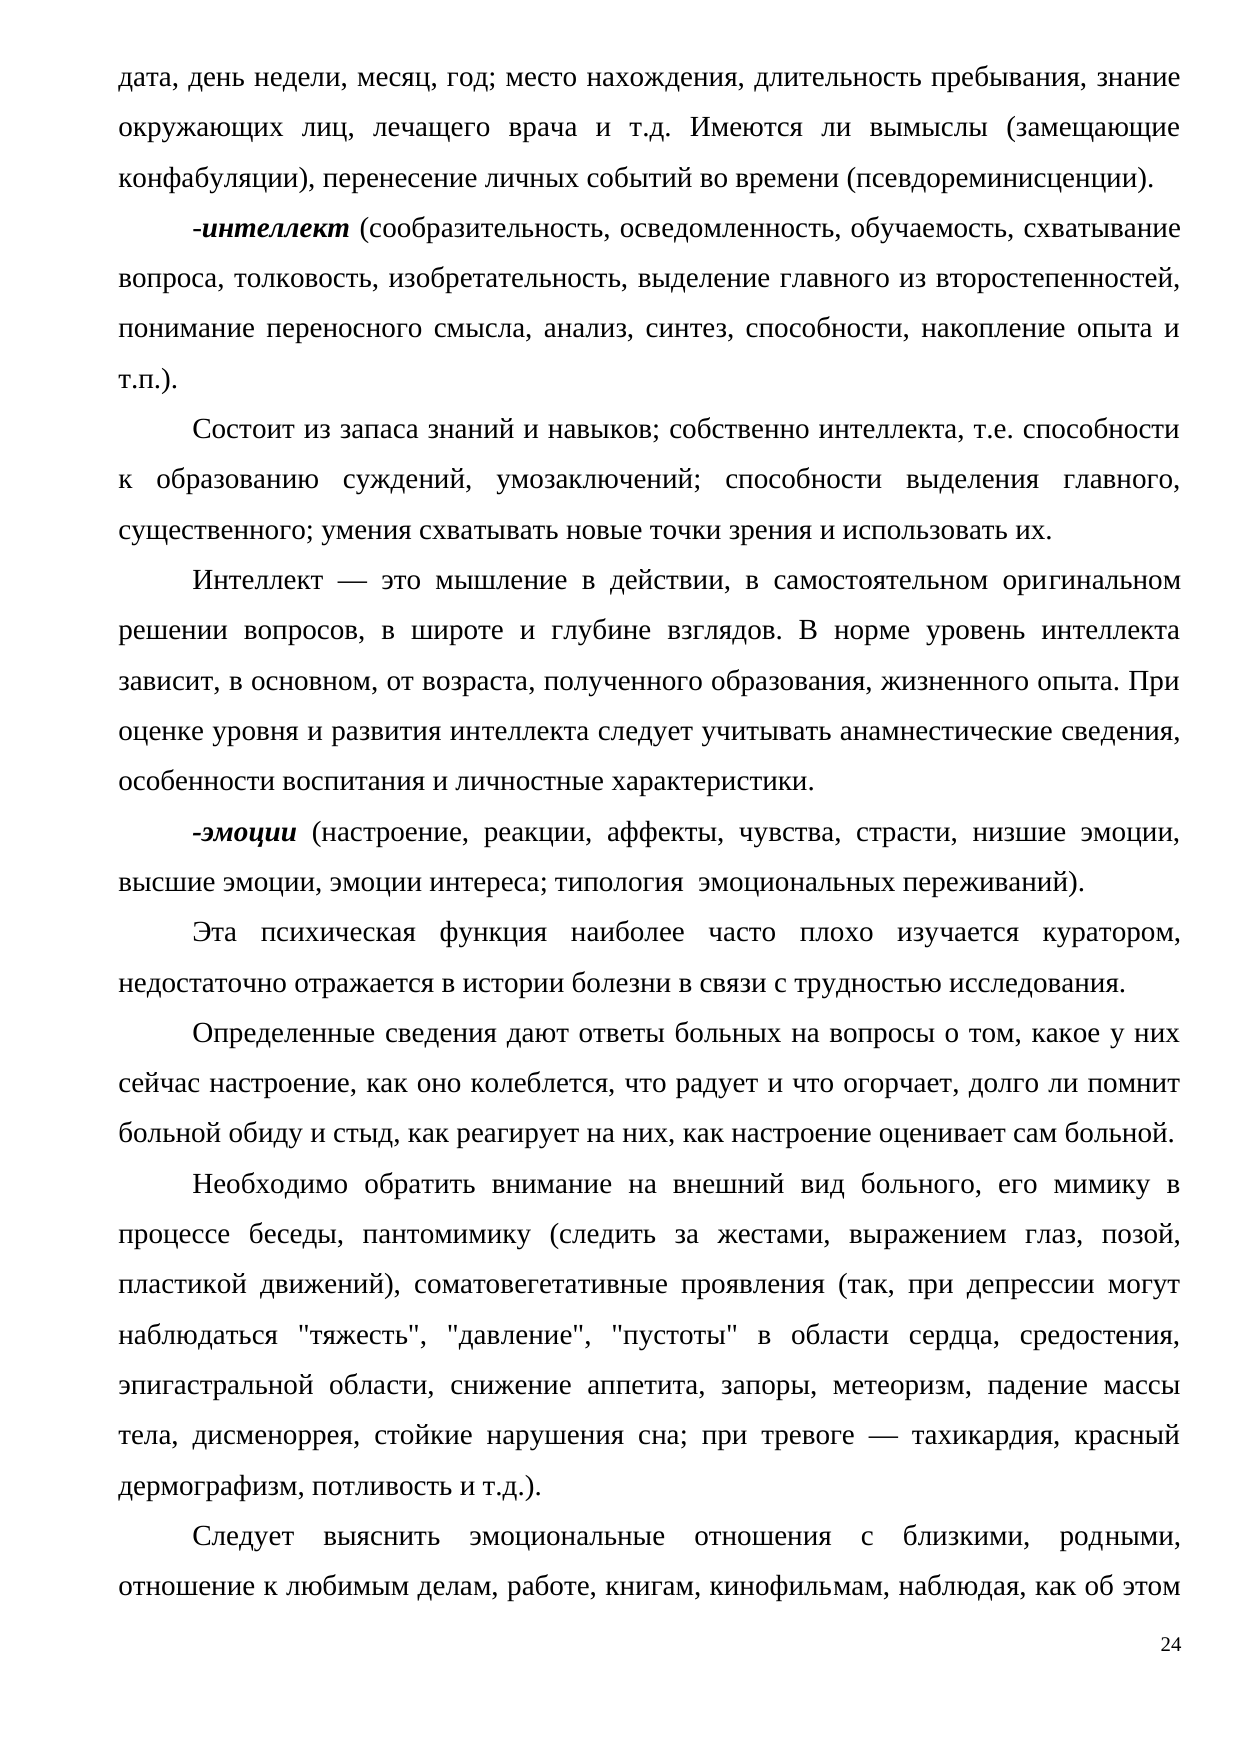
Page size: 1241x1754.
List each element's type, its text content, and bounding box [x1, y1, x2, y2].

text -интеллект (сообразительность, осведомленность, обучаемость, схватывание вопроса, толковость, изобретательность, выделение главного из второстепенностей, понимание переносного смысла, анализ, синтез, способности, накопление опыта и т.п.). [118, 210, 1181, 394]
text Состоит из запаса знаний и навыков; собственно интеллекта, т.е. способности к образованию суждений, умозаключений; способности выделения главного, существенного; умения схватывать новые точки зрения и использовать их. [118, 411, 1181, 545]
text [118, 1518, 1181, 1602]
text Эта психическая функция наиболее часто плохо изучается куратором, недостаточно отражается в истории болезни в связи с трудностью исследования. [118, 914, 1181, 998]
text Необходимо обратить внимание на внешний вид больного, его мимику в процессе беседы, пантомимику (следить за жестами, выражением глаз, позой, пластикой движений), соматовегетативные проявления (так, при депрессии могут наблюдаться "тяжесть", "давление", "пустоты" в области сердца, средостения, эпигастральной области, снижение аппетита, запоры, метеоризм, падение массы тела, дисменоррея, стойкие нарушения сна; при тревоге — тахикардия, красный дермографизм, потливость и т.д.). [118, 1166, 1181, 1501]
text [118, 59, 1181, 193]
text Определенные сведения дают ответы больных на вопросы о том, какое у них сейчас настроение, как оно колеблется, что радует и что огорчает, долго ли помнит больной обиду и стыд, как реагирует на них, как настроение оценивает сам больной. [118, 1015, 1181, 1149]
text -эмоции (настроение, реакции, аффекты, чувства, страсти, низшие эмоции, высшие эмоции, эмоции интереса; типология эмоциональных переживаний). [118, 814, 1181, 898]
text Интеллект — это мышление в действии, в самостоятельном оригинальном решении вопросов, в широте и глубине взглядов. В норме уровень интеллекта зависит, в основном, от возраста, полученного образования, жизненного опыта. При оценке уровня и развития интеллекта следует учитывать анамнестические сведения, особенности воспитания и личностные характеристики. [118, 562, 1181, 797]
